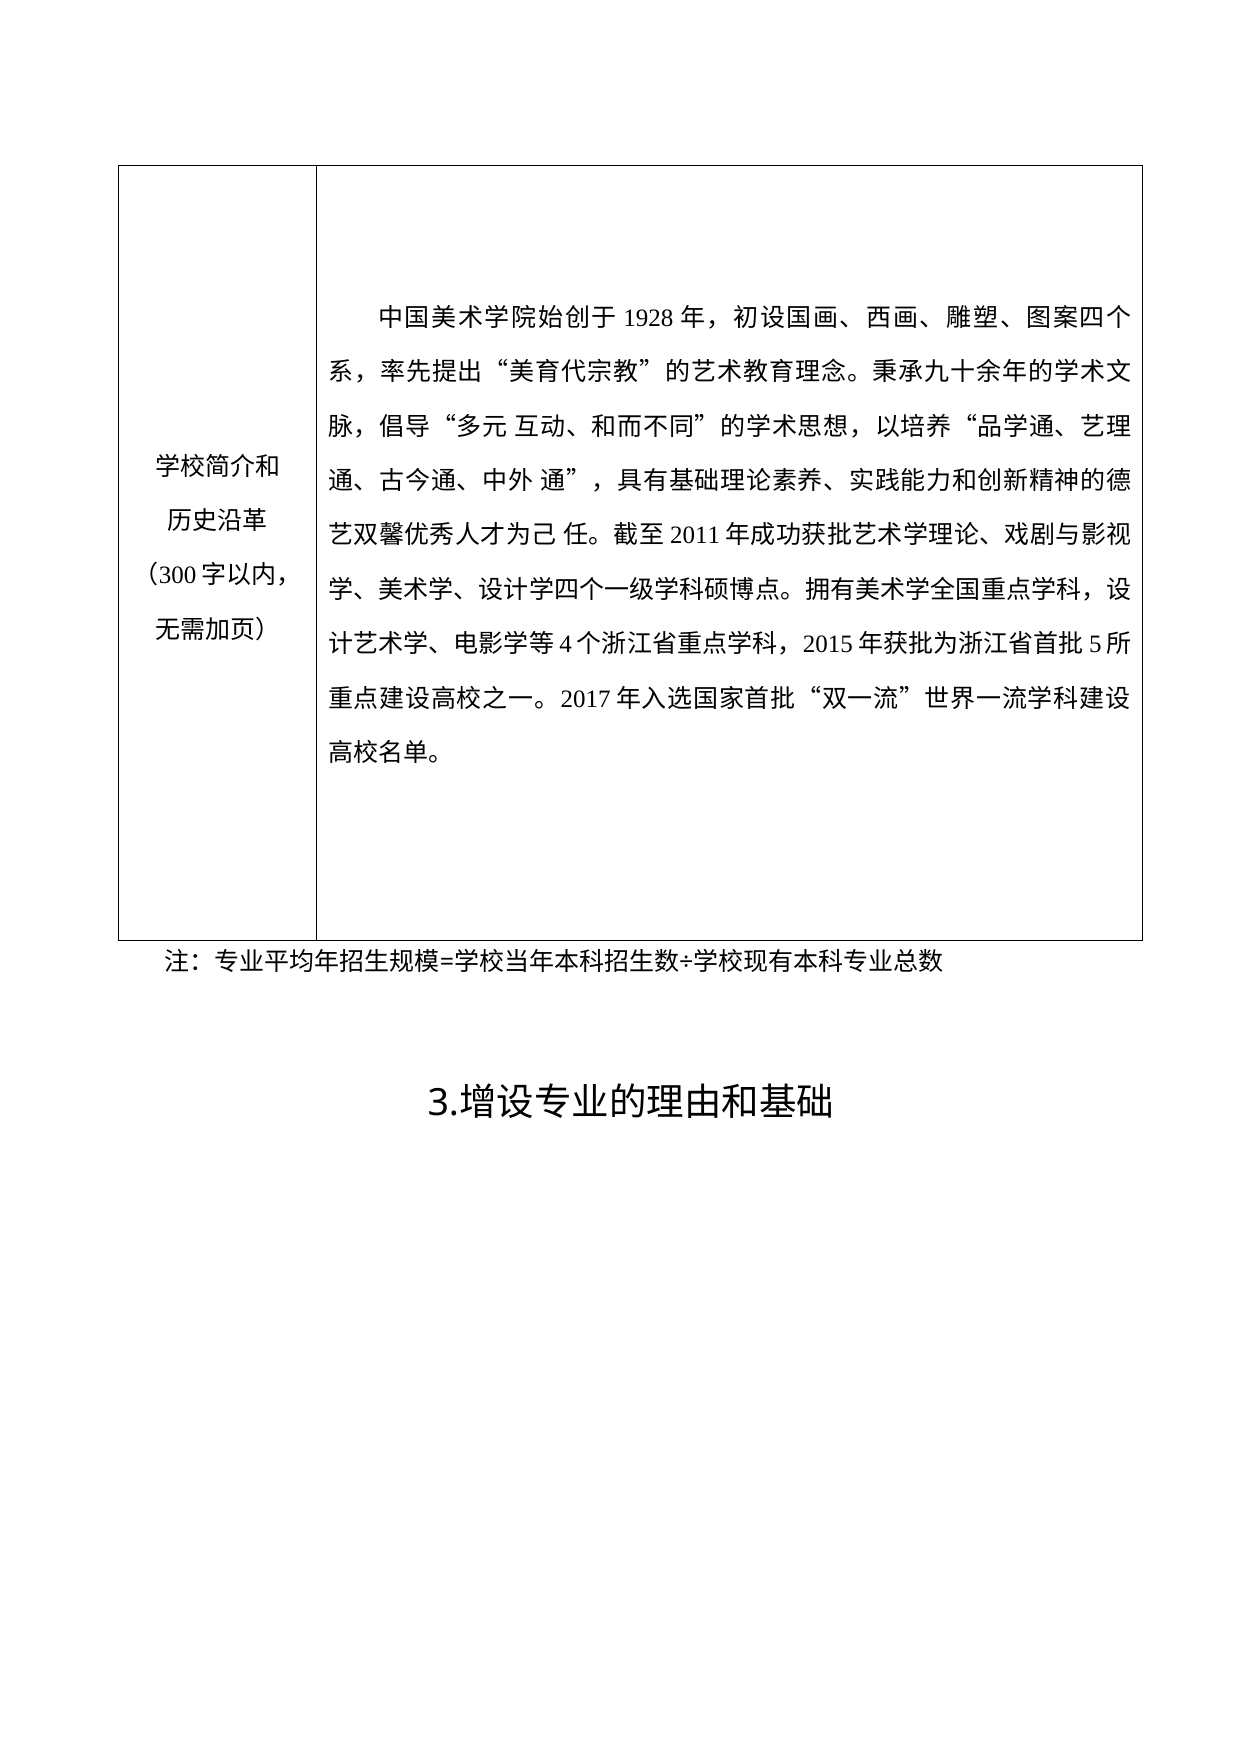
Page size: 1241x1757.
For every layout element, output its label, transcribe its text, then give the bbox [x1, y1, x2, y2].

text 3.增设专业的理由和基础 [114, 1072, 1146, 1126]
table_cell 学校简介和 历史沿革 （300字以内，无需加页） [119, 166, 316, 940]
text 注：专业平均年招生规模=学校当年本科招生数÷学校现有本科专业总数 [114, 941, 1146, 977]
table_cell 中国美术学院始创于1928年，初设国画、西画、雕塑、图案四个系，率先提出“美育代宗教”的艺术教育理念。秉承九十余年的学术文脉，倡导“多元 互动、和而不同”的学术思想，以培养“品学通、艺理通、古今通、中外 通”，具有基础理论素养、实践能力和创新精神的德艺双馨优秀人才为己 任。截至2011年成功获批艺术学理论、戏剧与影视学、美术学、设计学四个一级学科硕博点。拥有美术学全国重点学科，设计艺术学、电影学等4个浙江省重点学科，2015年获批为浙江省首批5所重点建设高校之一。2017年入选国家首批“双一流”世界一流学科建设高校名单。 [317, 166, 1142, 940]
